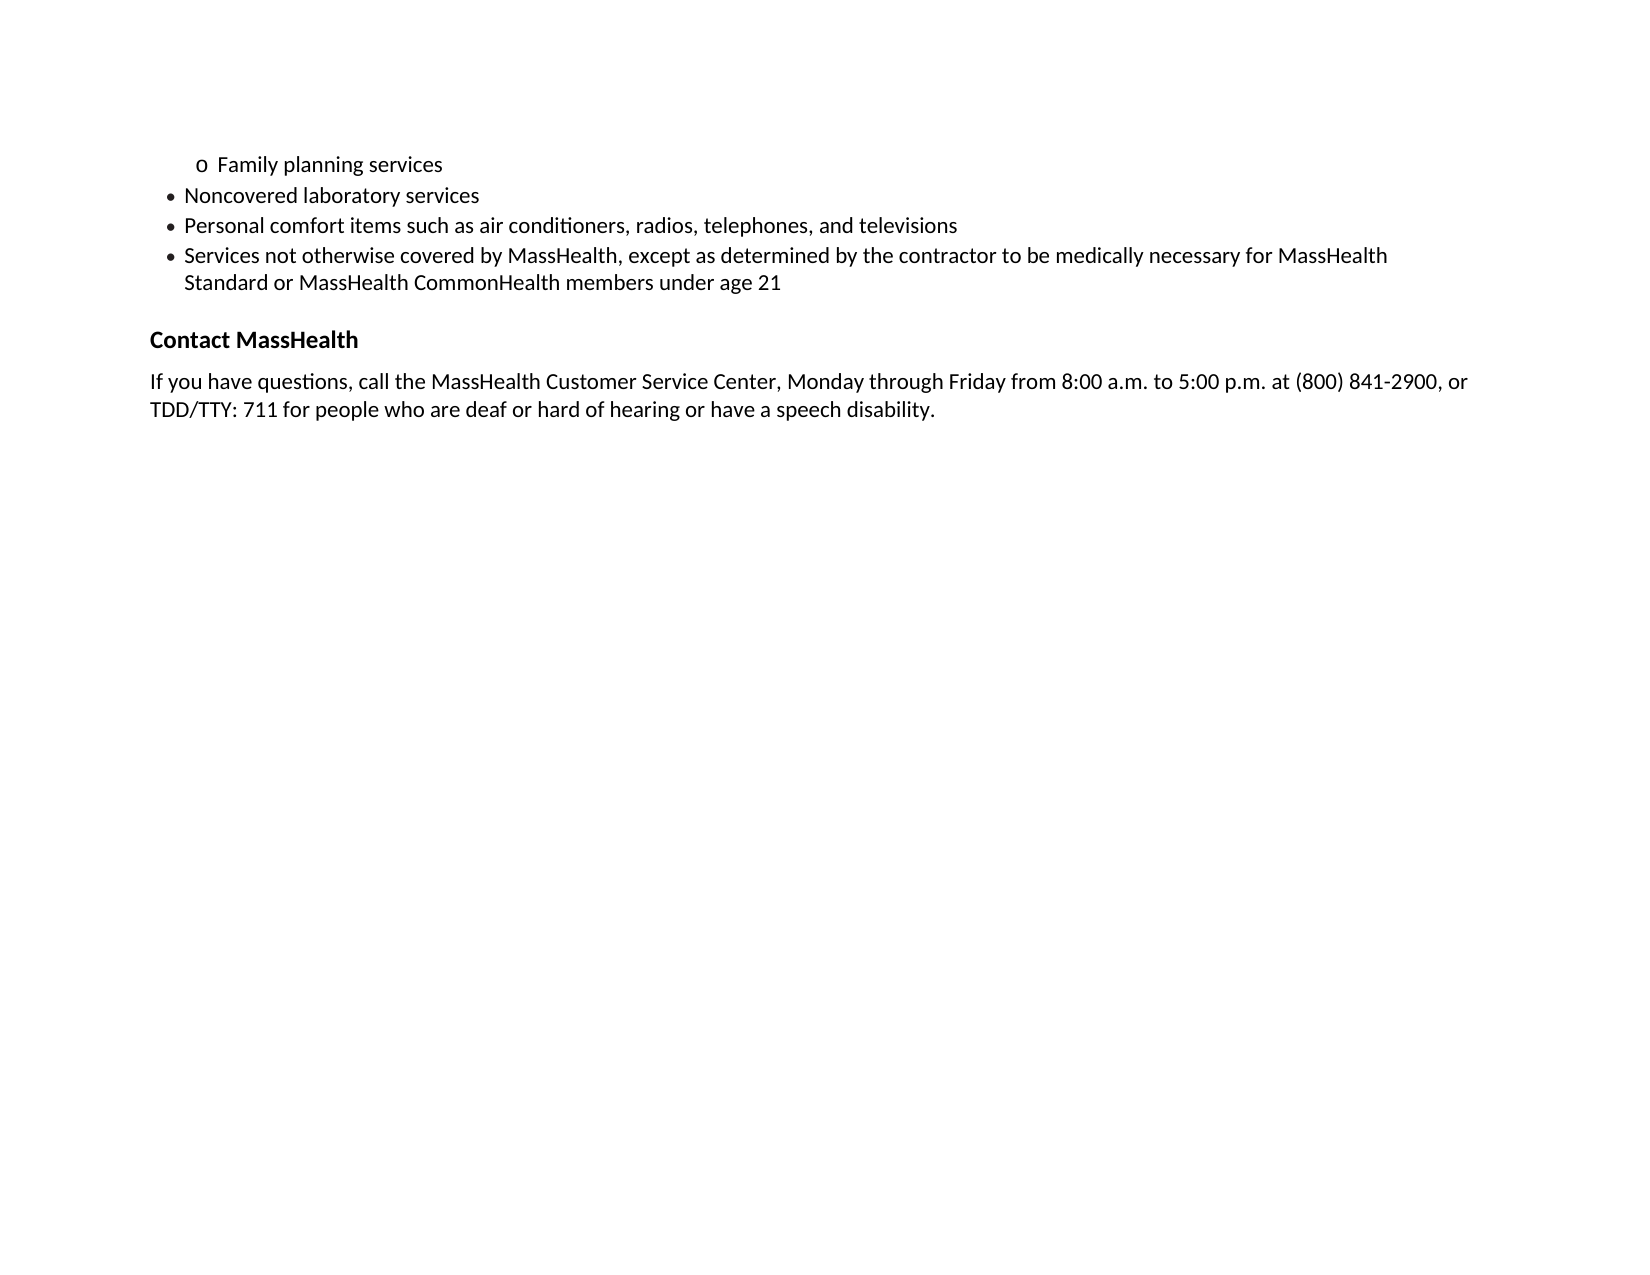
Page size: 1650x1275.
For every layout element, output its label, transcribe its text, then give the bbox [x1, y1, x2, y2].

list Family planning services [195, 150, 1500, 179]
list Personal comfort items such as air conditioners, radios, telephones, and televisions [165, 213, 1423, 239]
list Noncovered laboratory services [165, 183, 1423, 209]
subtitle Contact MassHealth [150, 324, 1500, 354]
list Services not otherwise covered by MassHealth, except as determined by the contractor to be medically necessary for MassHealth Standard or MassHealth CommonHealth members under age 21 [165, 243, 1423, 296]
text If you have questions, call the MassHealth Customer Service Center, Monday through Friday from 8:00 a.m. to 5:00 p.m. at (800) 841-2900, or TDD/TTY: 711 for people who are deaf or hard of hearing or have a speech disability. [150, 367, 1500, 423]
